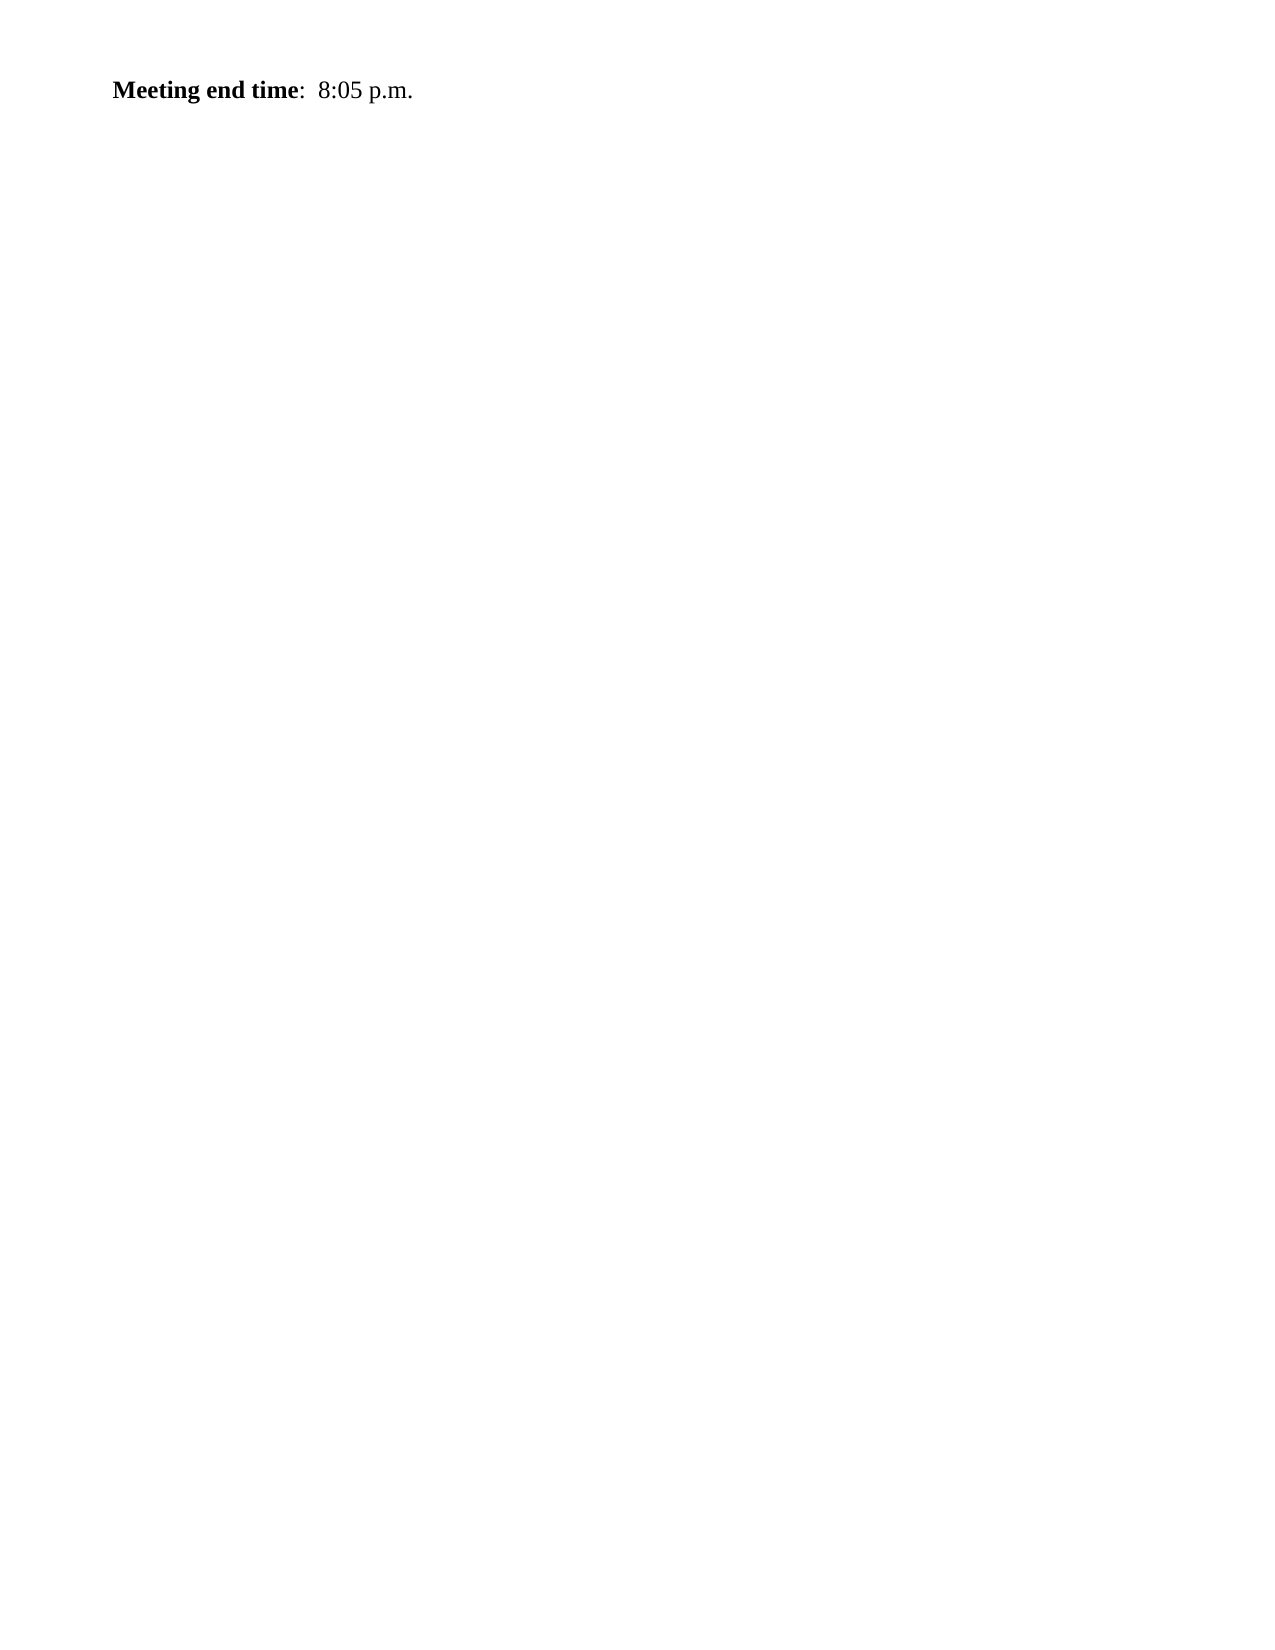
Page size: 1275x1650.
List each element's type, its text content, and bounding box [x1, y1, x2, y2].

text Meeting end time: 8:05 p.m. [112, 75, 1162, 104]
